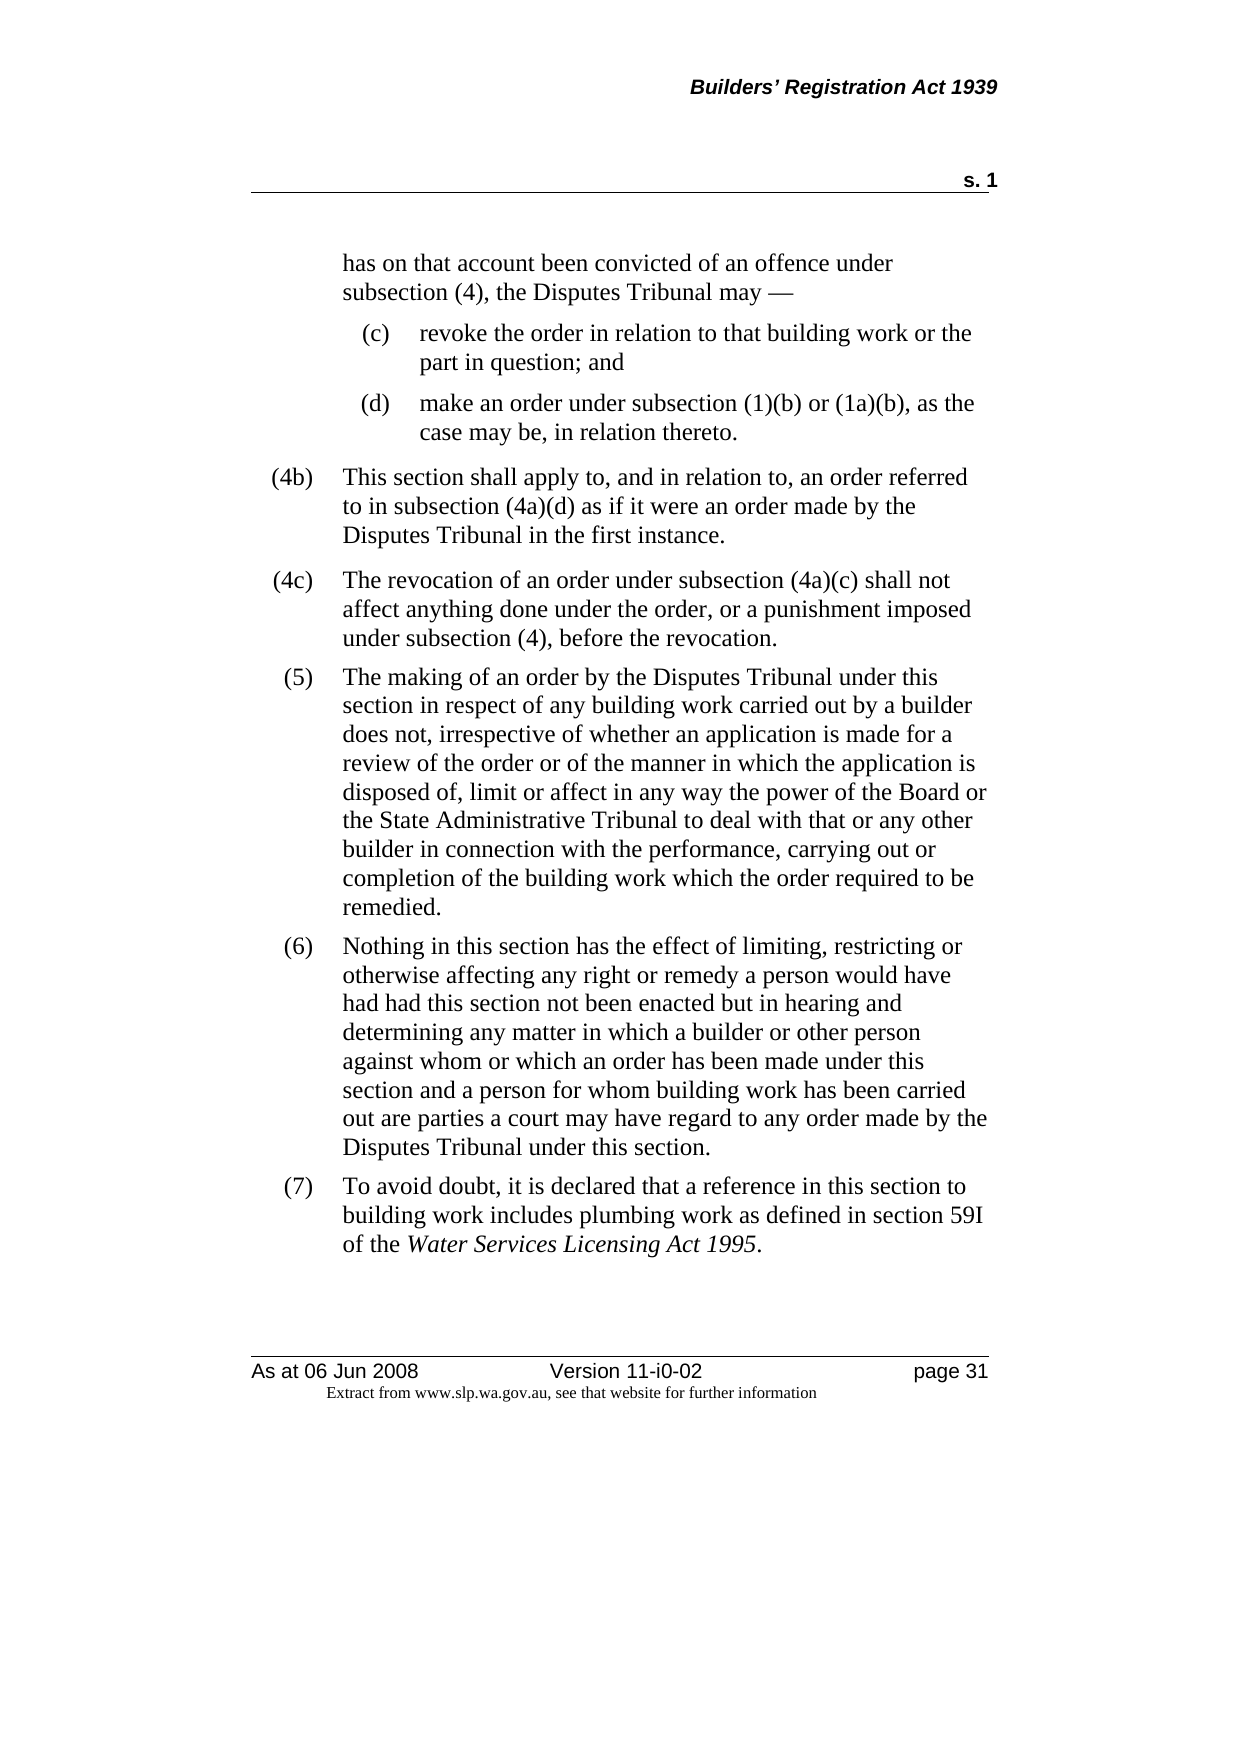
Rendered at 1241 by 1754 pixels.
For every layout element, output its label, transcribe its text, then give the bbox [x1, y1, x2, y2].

text (c) revoke the order in relation to that building work or the part in question; and [251, 318, 989, 376]
text (d) make an order under subsection (1)(b) or (1a)(b), as the case may be, in relation thereto. [251, 388, 989, 446]
text (6) Nothing in this section has the effect of limiting, restricting or otherwise affecting any right or remedy a person would have had had this section not been enacted but in hearing and determining any matter in which a builder or other person against whom or which an order has been made under this section and a person for whom building work has been carried out are parties a court may have regard to any order made by the Disputes Tribunal under this section. [251, 931, 989, 1161]
text (4c) The revocation of an order under subsection (4a)(c) shall not affect anything done under the order, or a punishment imposed under subsection (4), before the revocation. [251, 565, 989, 651]
text (5) The making of an order by the Disputes Tribunal under this section in respect of any building work carried out by a builder does not, irrespective of whether an application is made for a review of the order or of the manner in which the application is disposed of, limit or affect in any way the power of the Board or the State Administrative Tribunal to deal with that or any other builder in connection with the performance, carrying out or completion of the building work which the order required to be remedied. [251, 662, 989, 921]
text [251, 248, 989, 306]
text (7) To avoid doubt, it is declared that a reference in this section to building work includes plumbing work as defined in section 59I of the Water Services Licensing Act 1995. [251, 1171, 989, 1258]
text (4b) This section shall apply to, and in relation to, an order referred to in subsection (4a)(d) as if it were an order made by the Disputes Tribunal in the first instance. [251, 462, 989, 548]
